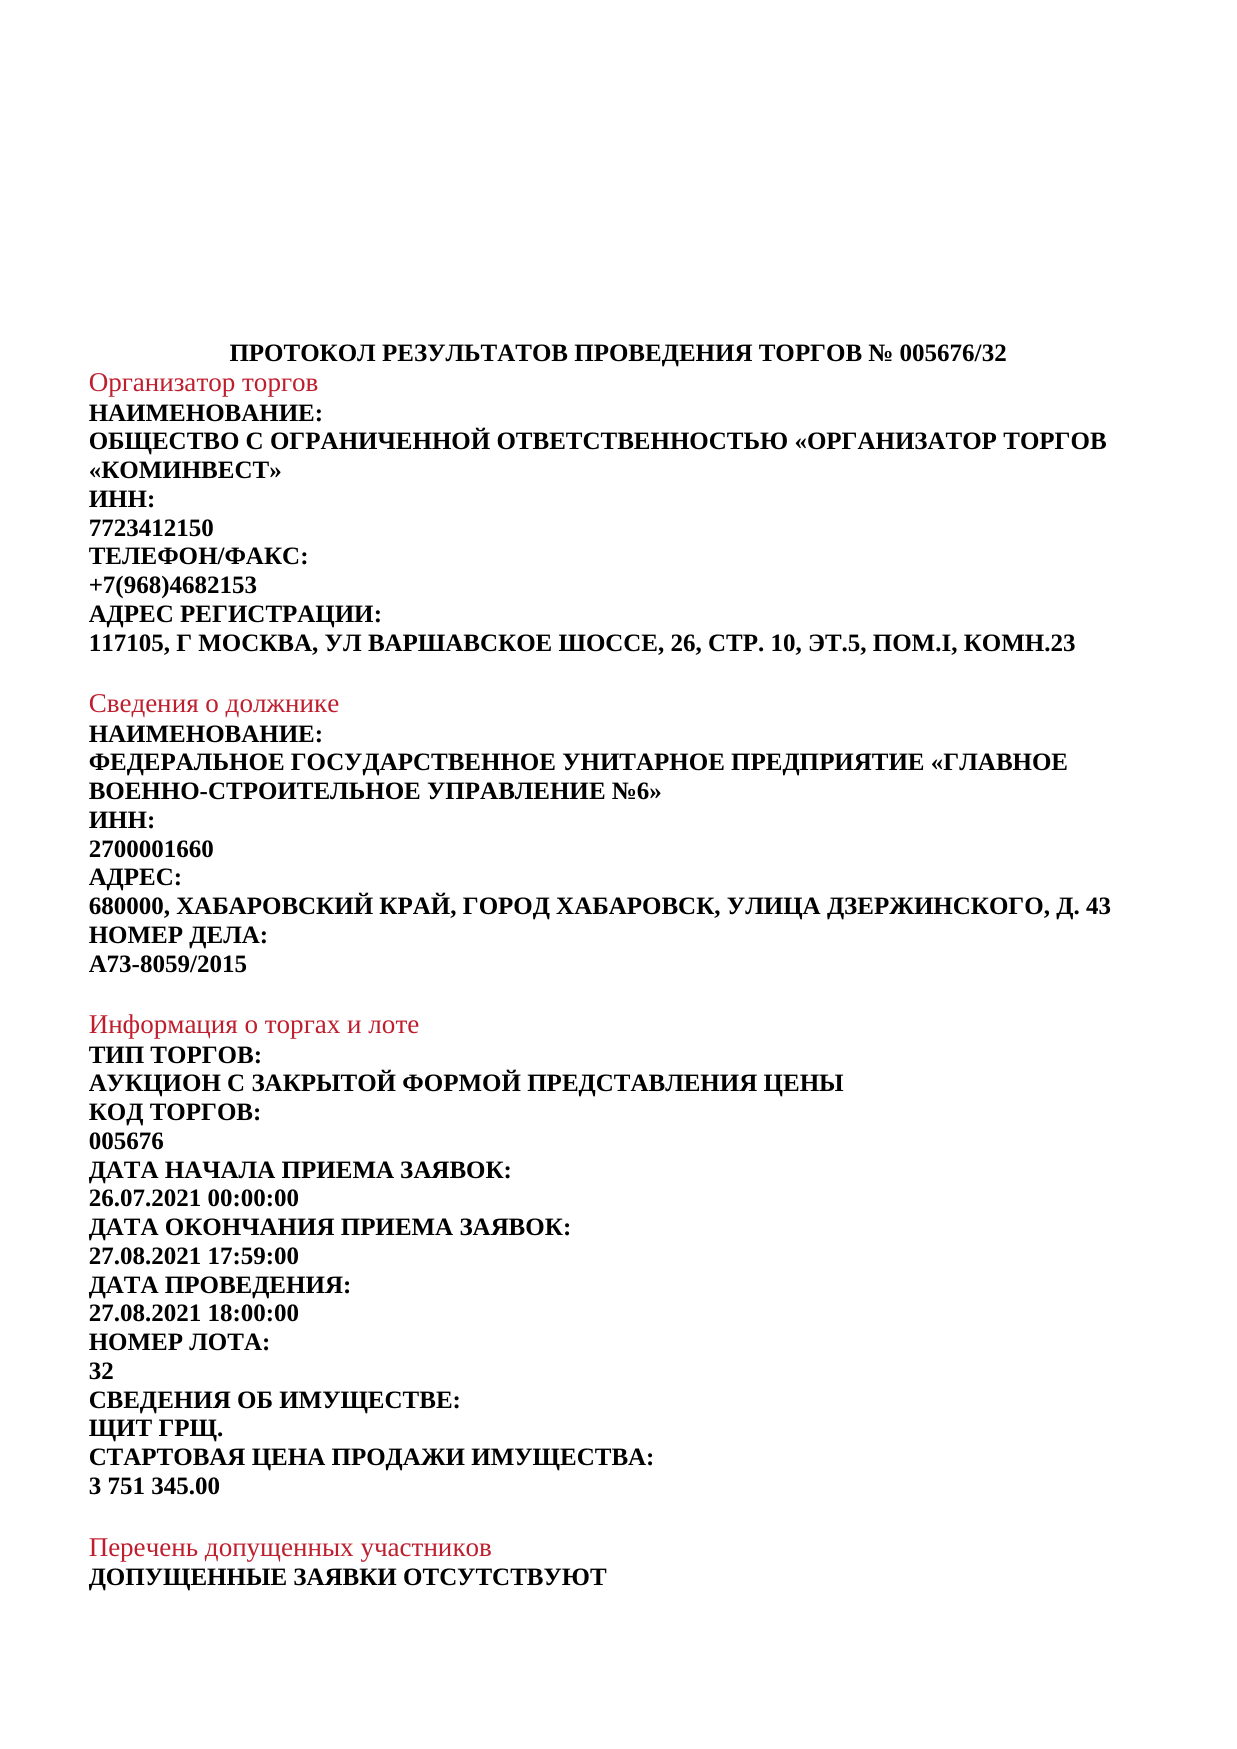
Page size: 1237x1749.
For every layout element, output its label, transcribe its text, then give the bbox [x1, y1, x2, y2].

text ПРОТОКОЛ РЕЗУЛЬТАТОВ ПРОВЕДЕНИЯ ТОРГОВ № 005676/32 [88, 88, 1148, 366]
